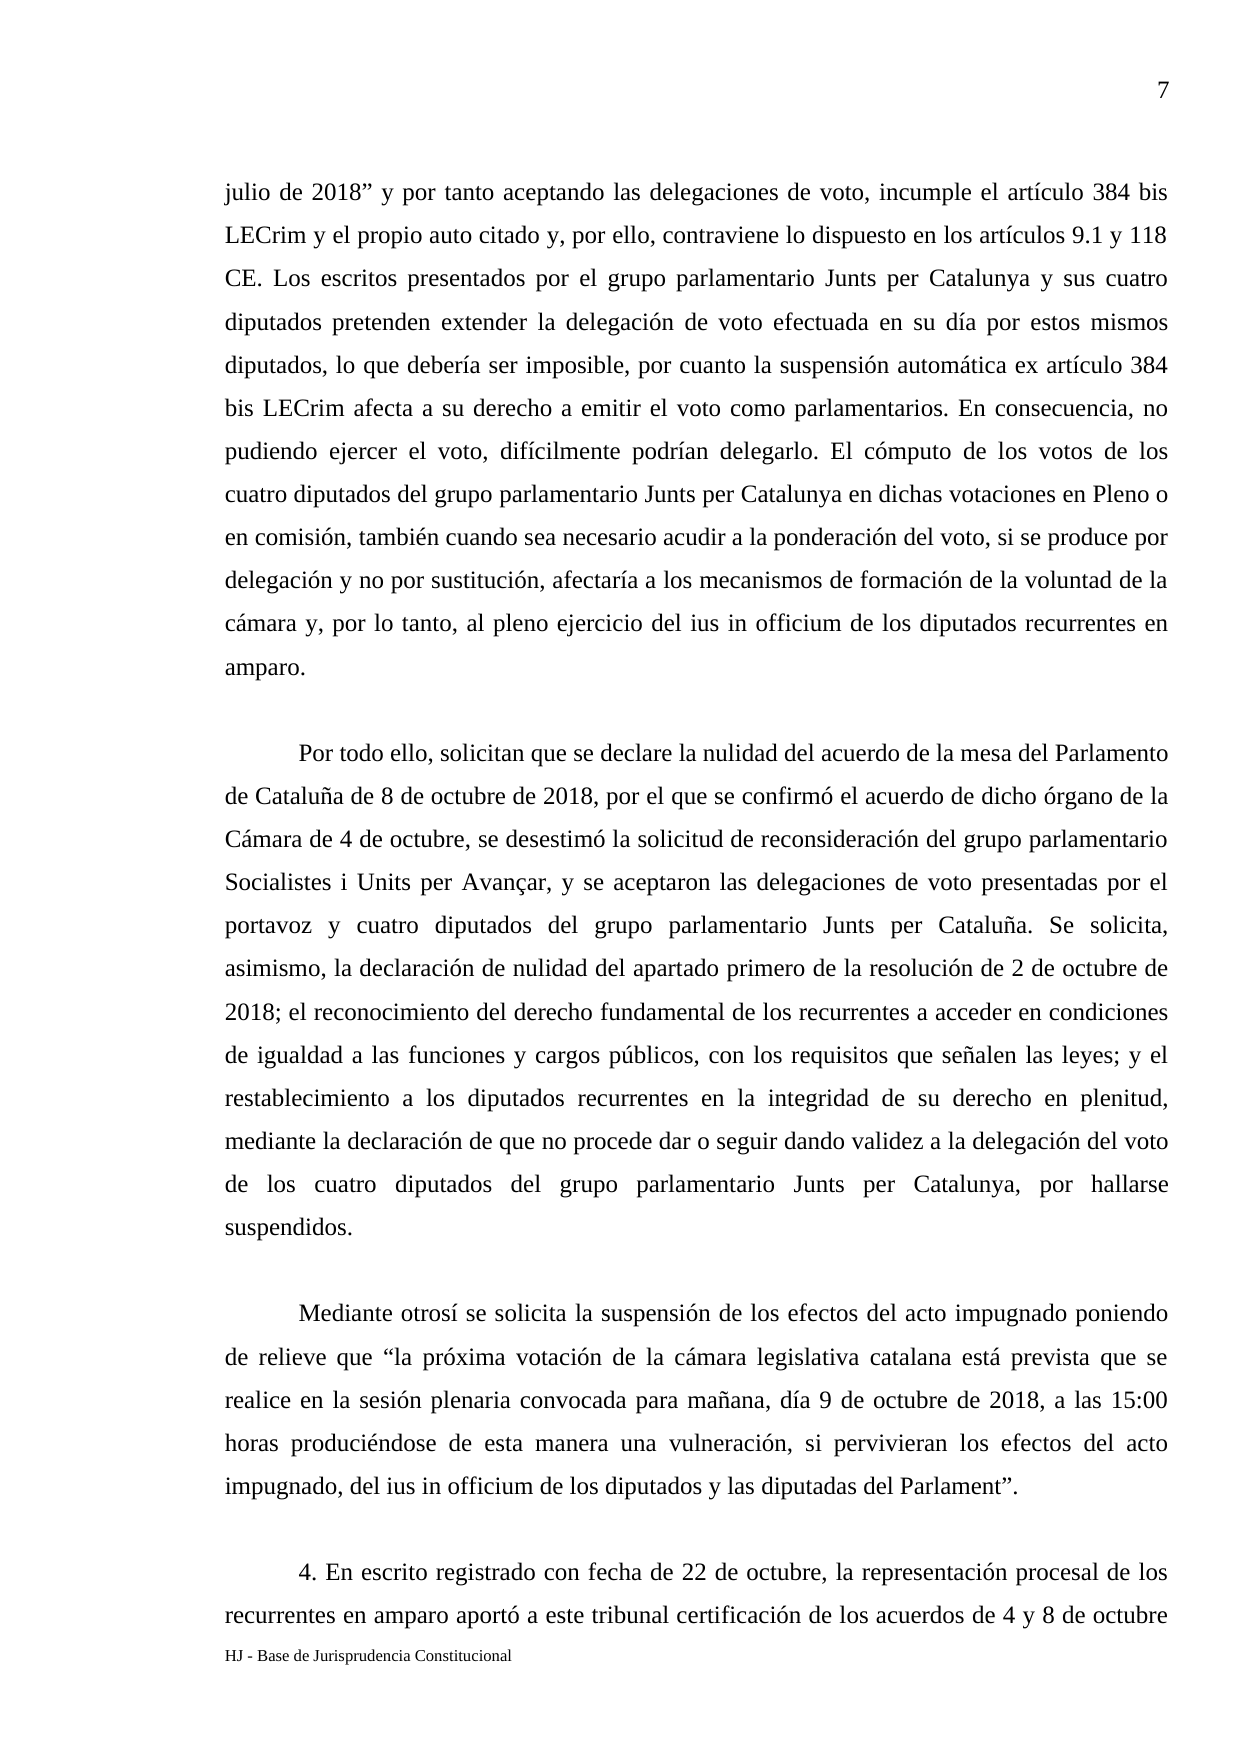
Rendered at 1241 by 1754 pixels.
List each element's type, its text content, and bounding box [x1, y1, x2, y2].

text Por todo ello, solicitan que se declare la nulidad del acuerdo de la mesa del Parlamento de Cataluña de 8 de octubre de 2018, por el que se confirmó el acuerdo de dicho órgano de la Cámara de 4 de octubre, se desestimó la solicitud de reconsideración del grupo parlamentario Socialistes i Units per Avançar, y se aceptaron las delegaciones de voto presentadas por el portavoz y cuatro diputados del grupo parlamentario Junts per Cataluña. Se solicita, asimismo, la declaración de nulidad del apartado primero de la resolución de 2 de octubre de 2018; el reconocimiento del derecho fundamental de los recurrentes a acceder en condiciones de igualdad a las funciones y cargos públicos, con los requisitos que señalen las leyes; y el restablecimiento a los diputados recurrentes en la integridad de su derecho en plenitud, mediante la declaración de que no procede dar o seguir dando validez a la delegación del voto de los cuatro diputados del grupo parlamentario Junts per Catalunya, por hallarse suspendidos. [224, 738, 1169, 1241]
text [224, 1557, 1169, 1629]
text Mediante otrosí se solicita la suspensión de los efectos del acto impugnado poniendo de relieve que “la próxima votación de la cámara legislativa catalana está prevista que se realice en la sesión plenaria convocada para mañana, día 9 de octubre de 2018, a las 15:00 horas produciéndose de esta manera una vulneración, si pervivieran los efectos del acto impugnado, del ius in officium de los diputados y las diputadas del Parlament”. [224, 1298, 1169, 1500]
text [224, 177, 1169, 680]
